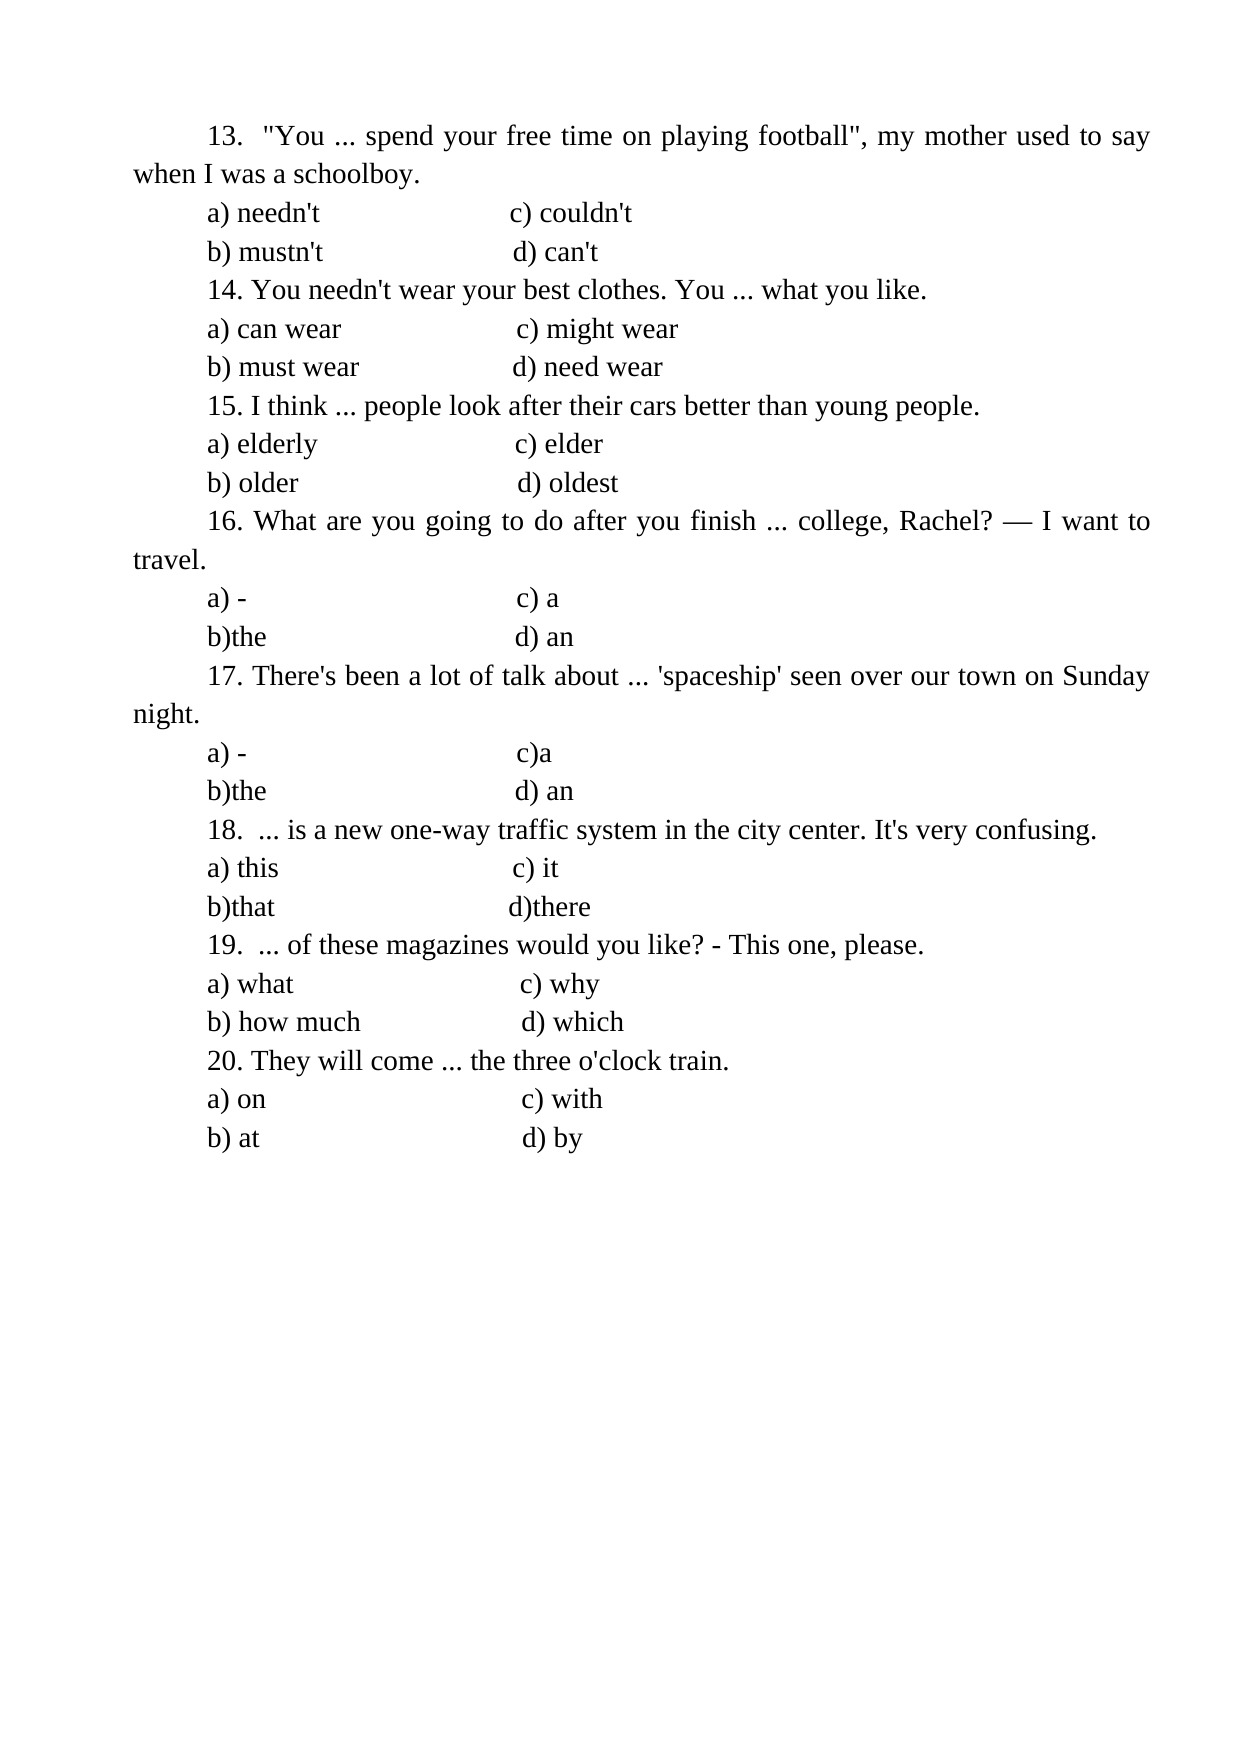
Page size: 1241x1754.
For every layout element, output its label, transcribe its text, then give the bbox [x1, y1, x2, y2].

text 14. You needn't wear your best clothes. You ... what you like. [133, 272, 1152, 306]
text a) this c) it [133, 850, 1152, 884]
text b)the d) an [133, 619, 1152, 653]
text a) needn't c) couldn't [133, 195, 1152, 229]
text 17. There's been a lot of talk about ... 'spaceship' seen over our town on Sunday night. [133, 658, 1152, 730]
text b)the d) an [133, 773, 1152, 807]
text 18. ... is a new one-way traffic system in the city center. It's very confusing. [133, 812, 1152, 845]
text a) what c) why [133, 966, 1152, 999]
text b)that d)there [133, 889, 1152, 922]
text 16. What are you going to do after you finish ... college, Rachel? — I want to travel. [133, 503, 1152, 576]
text a) - с) а [133, 581, 1152, 614]
text a) - с)а [133, 735, 1152, 768]
text b) how much d) which [133, 1004, 1152, 1038]
text a) on c) with [133, 1082, 1152, 1115]
text 20. They will come ... the three o'clock train. [133, 1043, 1152, 1077]
text a) elderly c) elder [133, 426, 1152, 460]
text b) mustn't d) can't [133, 234, 1152, 267]
text b) older d) oldest [133, 465, 1152, 498]
text a) can wear c) might wear [133, 311, 1152, 344]
text 15. I think ... people look after their cars better than young people. [133, 388, 1152, 421]
text b) must wear d) need wear [133, 349, 1152, 383]
text b) at d) by [133, 1120, 1152, 1154]
text 13. "You ... spend your free time on playing football", my mother used to say when I was a schoolboy. [133, 118, 1152, 190]
text 19. ... of these magazines would you like? - This one, please. [133, 927, 1152, 961]
